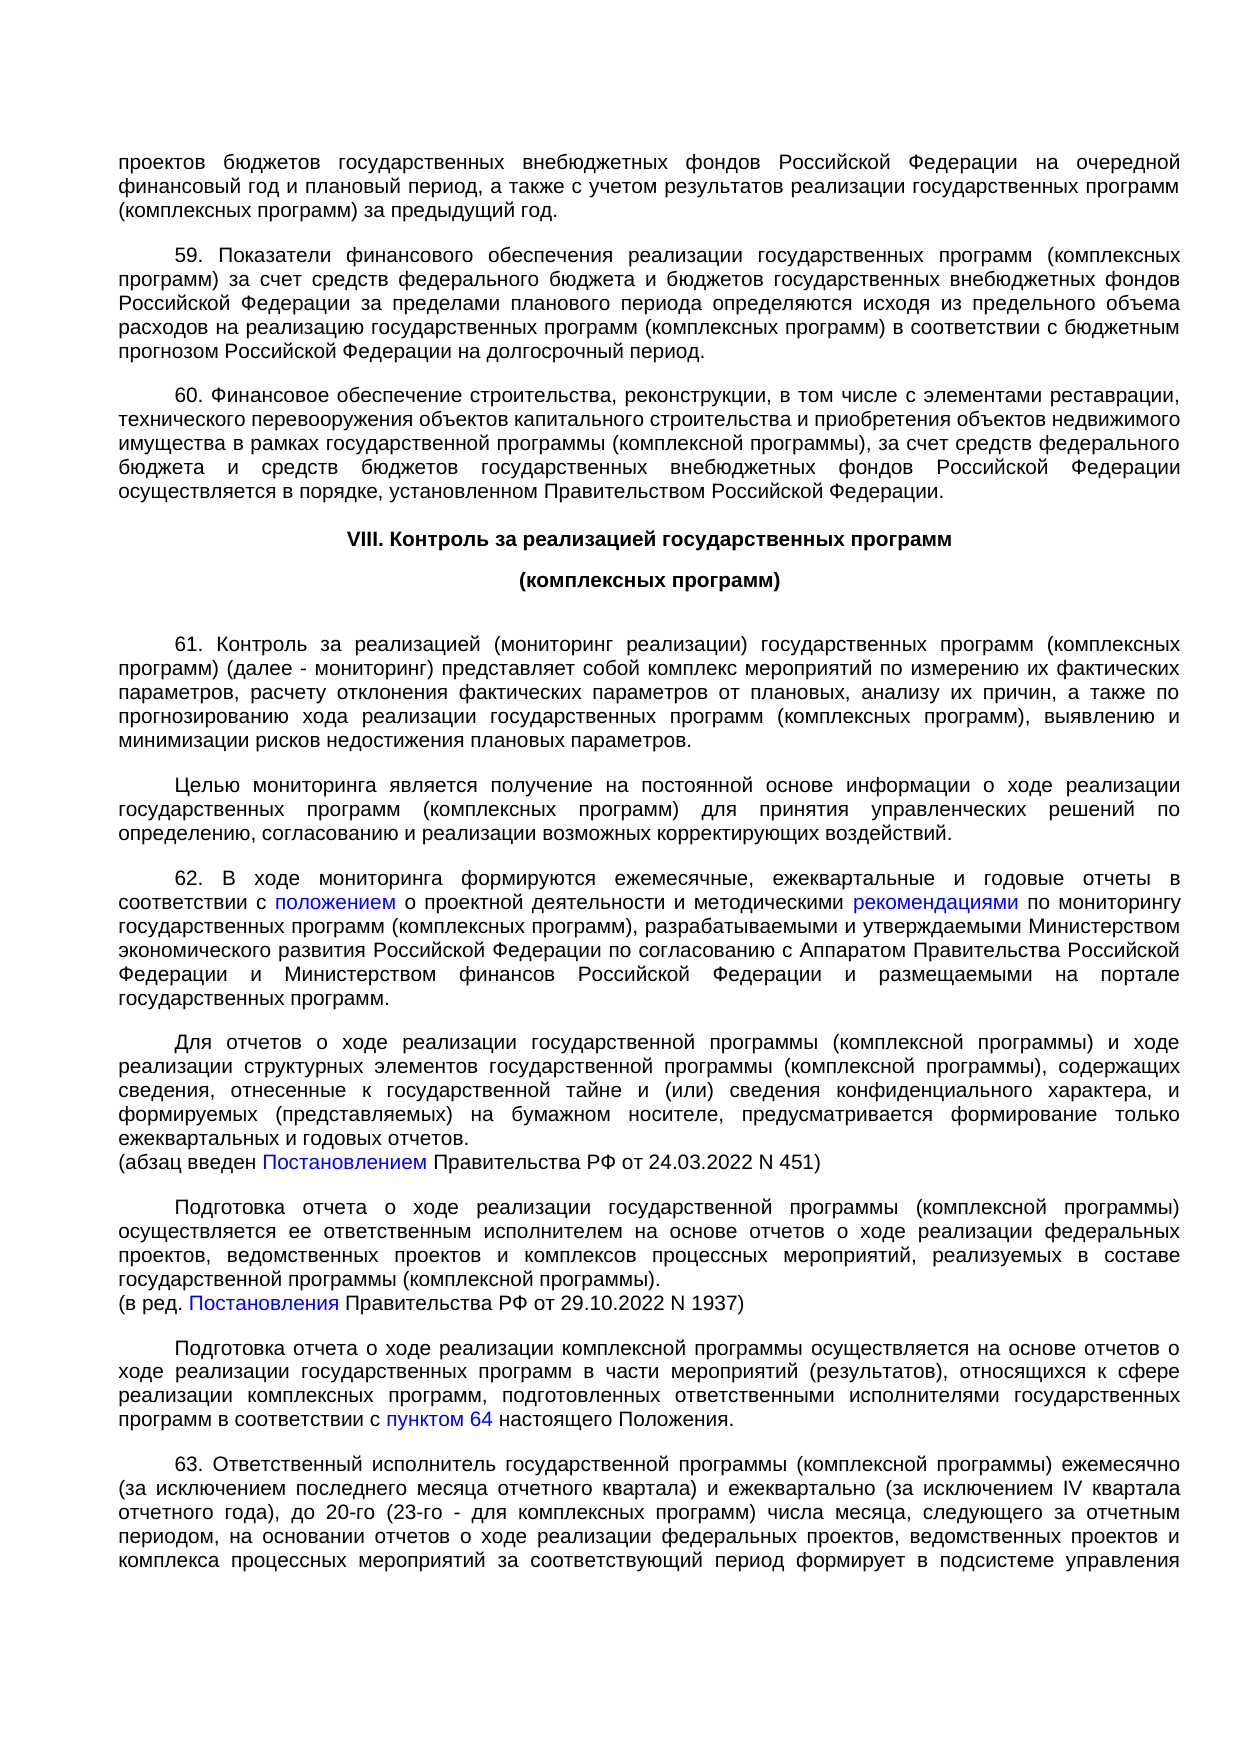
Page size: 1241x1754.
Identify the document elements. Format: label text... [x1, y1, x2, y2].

text 60. Финансовое обеспечение строительства, реконструкции, в том числе с элементами реставрации, технического перевооружения объектов капитального строительства и приобретения объектов недвижимого имущества в рамках государственной программы (комплексной программы), за счет средств федерального бюджета и средств бюджетов государственных внебюджетных фондов Российской Федерации осуществляется в порядке, установленном Правительством Российской Федерации. [118, 383, 1181, 503]
text (абзац введен Постановлением Правительства РФ от 24.03.2022 N 451) [118, 1150, 1181, 1174]
text (комплексных программ) [118, 568, 1181, 592]
text Подготовка отчета о ходе реализации комплексной программы осуществляется на основе отчетов о ходе реализации государственных программ в части мероприятий (результатов), относящихся к сфере реализации комплексных программ, подготовленных ответственными исполнителями государственных программ в соответствии с пунктом 64 настоящего Положения. [118, 1335, 1181, 1431]
text 59. Показатели финансового обеспечения реализации государственных программ (комплексных программ) за счет средств федерального бюджета и бюджетов государственных внебюджетных фондов Российской Федерации за пределами планового периода определяются исходя из предельного объема расходов на реализацию государственных программ (комплексных программ) в соответствии с бюджетным прогнозом Российской Федерации на долгосрочный период. [118, 243, 1181, 362]
text Целью мониторинга является получение на постоянной основе информации о ходе реализации государственных программ (комплексных программ) для принятия управленческих решений по определению, согласованию и реализации возможных корректирующих воздействий. [118, 773, 1181, 845]
text 62. В ходе мониторинга формируются ежемесячные, ежеквартальные и годовые отчеты в соответствии с положением о проектной деятельности и методическими рекомендациями по мониторингу государственных программ (комплексных программ), разрабатываемыми и утверждаемыми Министерством экономического развития Российской Федерации по согласованию с Аппаратом Правительства Российской Федерации и Министерством финансов Российской Федерации и размещаемыми на портале государственных программ. [118, 866, 1181, 1009]
text 61. Контроль за реализацией (мониторинг реализации) государственных программ (комплексных программ) (далее - мониторинг) представляет собой комплекс мероприятий по измерению их фактических параметров, расчету отклонения фактических параметров от плановых, анализу их причин, а также по прогнозированию хода реализации государственных программ (комплексных программ), выявлению и минимизации рисков недостижения плановых параметров. [118, 632, 1181, 752]
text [118, 1452, 1181, 1572]
text (в ред. Постановления Правительства РФ от 29.10.2022 N 1937) [118, 1291, 1181, 1314]
text Для отчетов о ходе реализации государственной программы (комплексной программы) и ходе реализации структурных элементов государственной программы (комплексной программы), содержащих сведения, отнесенные к государственной тайне и (или) сведения конфиденциального характера, и формируемых (представляемых) на бумажном носителе, предусматривается формирование только ежеквартальных и годовых отчетов. [118, 1030, 1181, 1150]
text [118, 150, 1181, 222]
text Подготовка отчета о ходе реализации государственной программы (комплексной программы) осуществляется ее ответственным исполнителем на основе отчетов о ходе реализации федеральных проектов, ведомственных проектов и комплексов процессных мероприятий, реализуемых в составе государственной программы (комплексной программы). [118, 1195, 1181, 1291]
text VIII. Контроль за реализацией государственных программ [118, 527, 1181, 551]
